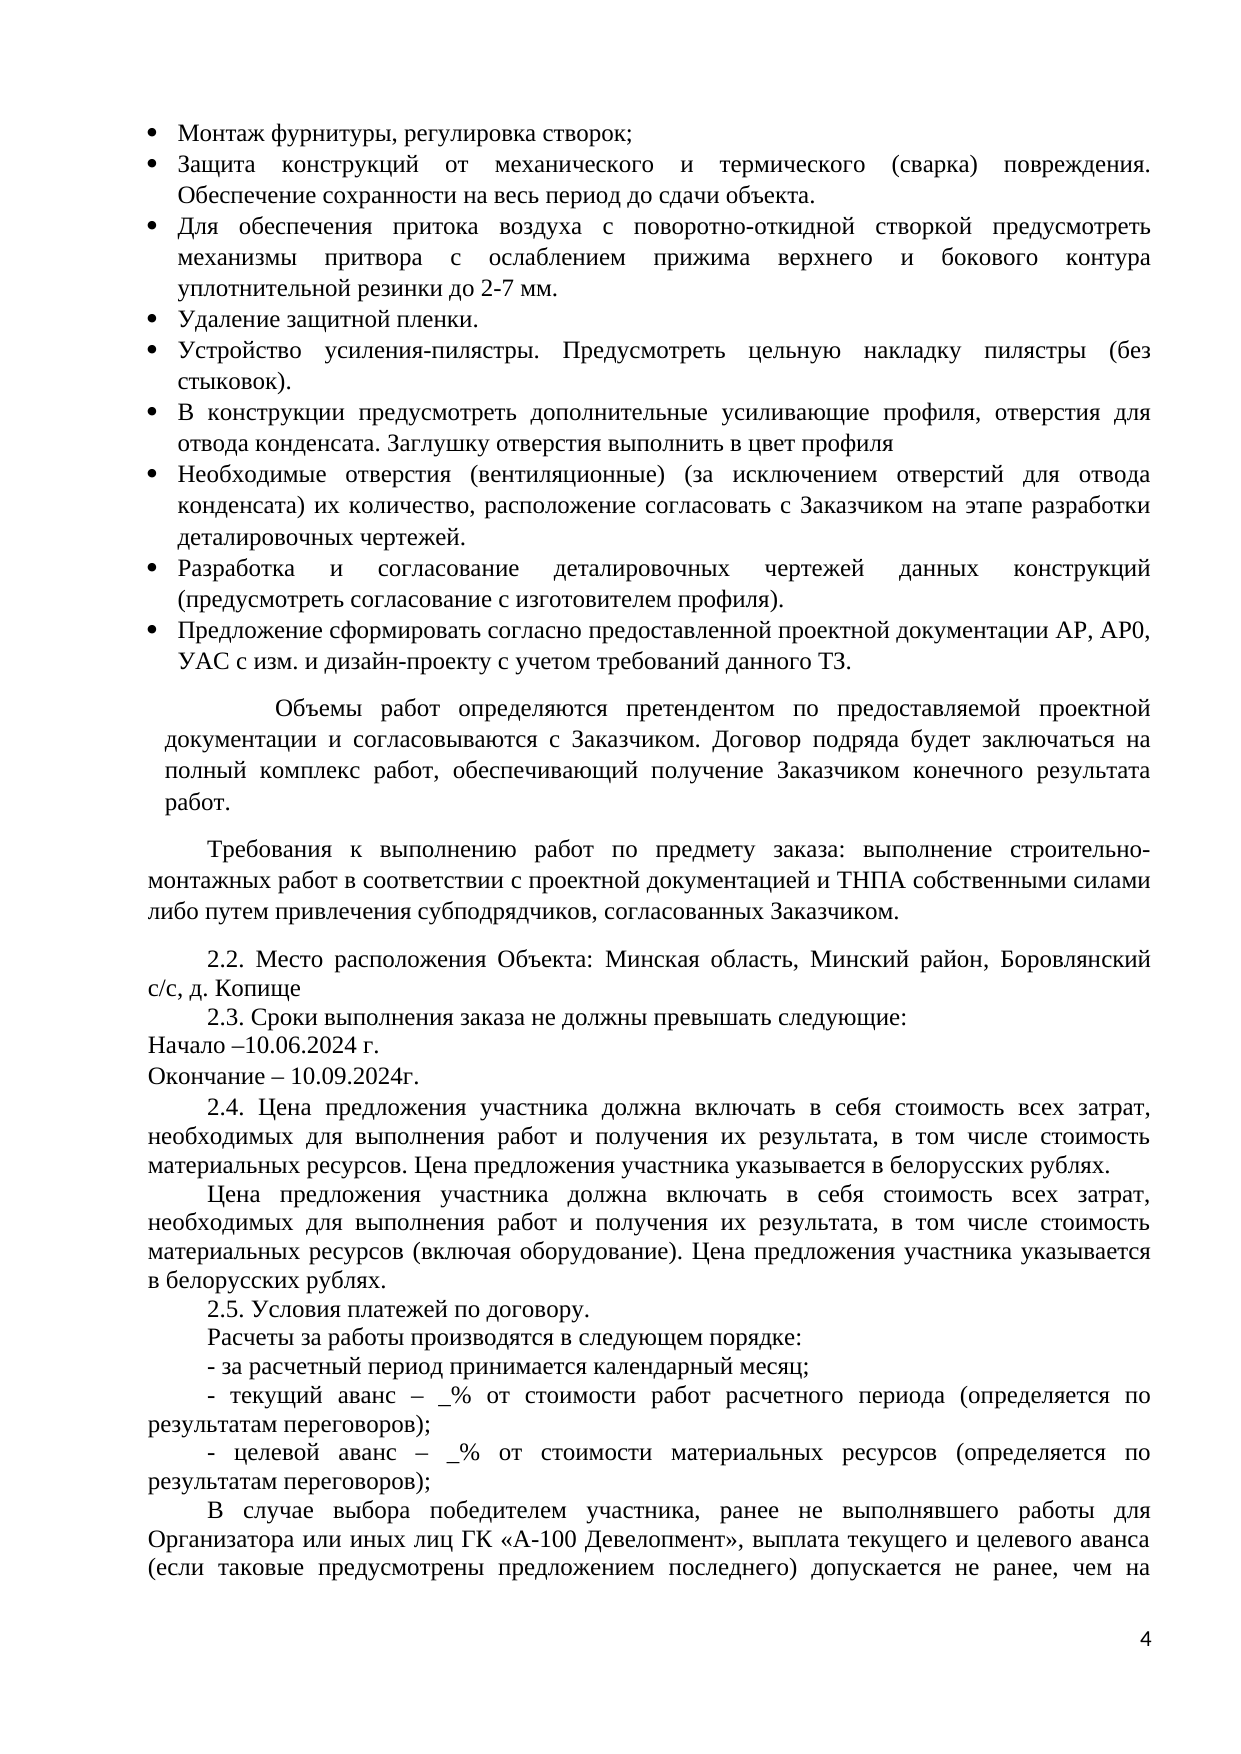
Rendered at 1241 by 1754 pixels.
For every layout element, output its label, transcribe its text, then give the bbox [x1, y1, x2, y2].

text 2.3. Сроки выполнения заказа не должны превышать следующие: [148, 1002, 1152, 1030]
list Разработка и согласование деталировочных чертежей данных конструкций (предусмотреть согласование с изготовителем профиля). [148, 553, 1152, 612]
list Защита конструкций от механического и термического (сварка) повреждения. Обеспечение сохранности на весь период до сдачи объекта. [148, 149, 1152, 209]
list Монтаж фурнитуры, регулировка створок; [148, 118, 1152, 147]
list В конструкции предусмотреть дополнительные усиливающие профиля, отверстия для отвода конденсата. Заглушку отверстия выполнить в цвет профиля [148, 397, 1152, 457]
text Цена предложения участника должна включать в себя стоимость всех затрат, необходимых для выполнения работ и получения их результата, в том числе стоимость материальных ресурсов (включая оборудование). Цена предложения участника указывается в белорусских рублях. [148, 1179, 1152, 1294]
text 2.5. Условия платежей по договору. [148, 1294, 1152, 1322]
text - целевой аванс – _% от стоимости материальных ресурсов (определяется по результатам переговоров); [148, 1437, 1152, 1495]
text Объемы работ определяются претендентом по предоставляемой проектной документации и согласовываются с Заказчиком. Договор подряда будет заключаться на полный комплекс работ, обеспечивающий получение Заказчиком конечного результата работ. [164, 693, 1152, 815]
list Удаление защитной пленки. [148, 304, 1152, 333]
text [148, 1495, 1152, 1581]
list 2.2. Место расположения Объекта: Минская область, Минский район, Боровлянский с/с, д. Копище [148, 944, 1152, 1002]
text Окончание – 10.09.2024г. [148, 1061, 1152, 1090]
text Требования к выполнению работ по предмету заказа: выполнение строительно-монтажных работ в соответствии с проектной документацией и ТНПА собственными силами либо путем привлечения субподрядчиков, согласованных Заказчиком. [148, 834, 1152, 925]
text 2.4. Цена предложения участника должна включать в себя стоимость всех затрат, необходимых для выполнения работ и получения их результата, в том числе стоимость материальных ресурсов. Цена предложения участника указывается в белорусских рублях. [148, 1092, 1152, 1179]
list Предложение сформировать согласно предоставленной проектной документации АР, АР0, УАС с изм. и дизайн-проекту с учетом требований данного ТЗ. [148, 615, 1152, 674]
text - за расчетный период принимается календарный месяц; [148, 1351, 1152, 1380]
text - текущий аванс – _% от стоимости работ расчетного периода (определяется по результатам переговоров); [148, 1380, 1152, 1437]
list Для обеспечения притока воздуха с поворотно-откидной створкой предусмотреть механизмы притвора с ослаблением прижима верхнего и бокового контура уплотнительной резинки до 2-7 мм. [148, 211, 1152, 302]
list Устройство усиления-пилястры. Предусмотреть цельную накладку пилястры (без стыковок). [148, 335, 1152, 395]
list Необходимые отверстия (вентиляционные) (за исключением отверстий для отвода конденсата) их количество, расположение согласовать с Заказчиком на этапе разработки деталировочных чертежей. [148, 459, 1152, 550]
text Начало –10.06.2024 г. [148, 1030, 1152, 1059]
text Расчеты за работы производятся в следующем порядке: [148, 1322, 1152, 1351]
